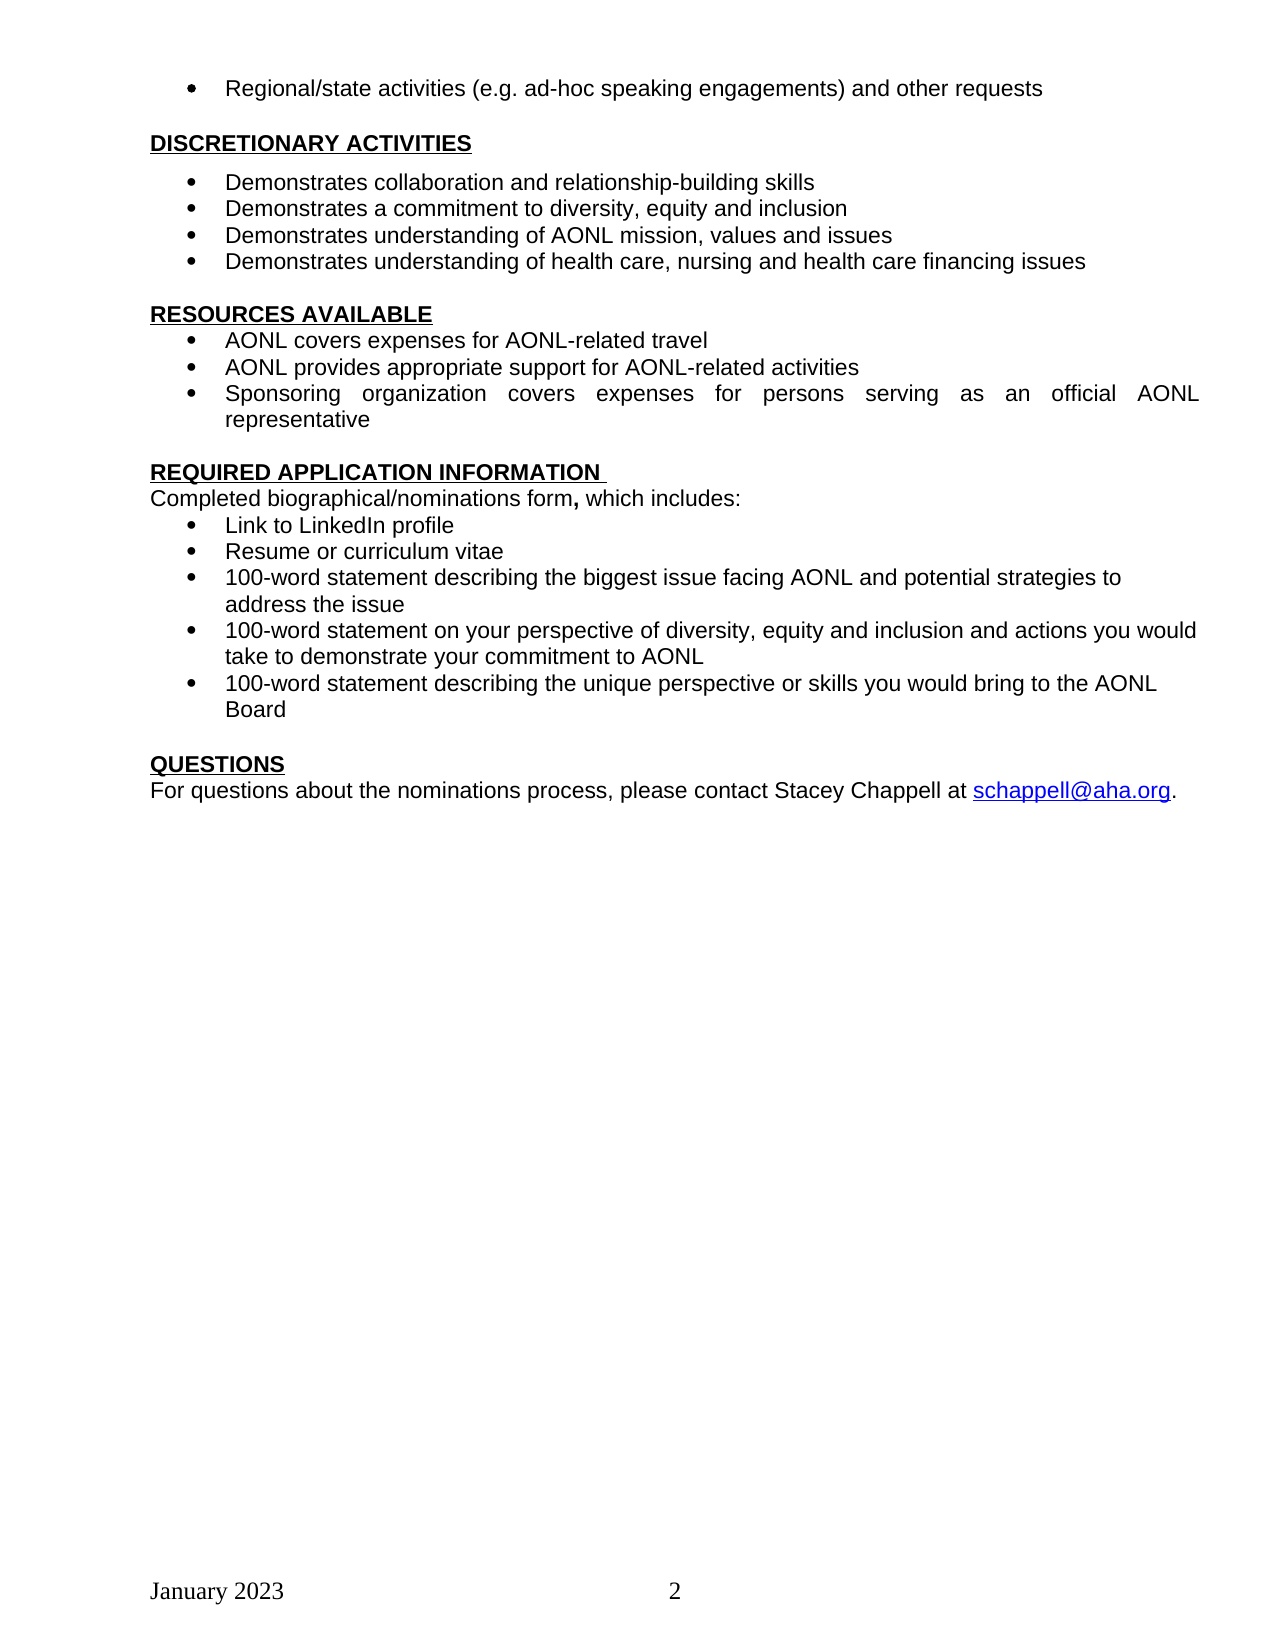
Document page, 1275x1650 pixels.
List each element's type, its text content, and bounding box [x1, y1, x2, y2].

text QUESTIONS [150, 751, 1200, 777]
subtitle REQUIRED APPLICATION INFORMATION [150, 459, 1200, 485]
subtitle Resources Available [150, 301, 1200, 327]
list Regional/state activities (e.g. ad-hoc speaking engagements) and other requests [187, 75, 1200, 130]
list Link to LinkedIn profile [187, 512, 1200, 538]
text For questions about the nominations process, please contact Stacey Chappell at schappell@aha.org. [150, 777, 1200, 804]
list Demonstrates collaboration and relationship-building skills [187, 169, 1200, 195]
text Discretionary Activities [150, 130, 1200, 156]
list Resume or curriculum vitae [187, 538, 1200, 564]
list Demonstrates understanding of AONL mission, values and issues [187, 222, 1200, 248]
list Sponsoring organization covers expenses for persons serving as an official AONL representative [187, 380, 1200, 432]
list 100-word statement on your perspective of diversity, equity and inclusion and actions you would take to demonstrate your commitment to AONL [187, 617, 1200, 670]
subtitle Completed biographical/nominations form, which includes: [150, 485, 1200, 512]
list AONL covers expenses for AONL-related travel [187, 327, 1200, 353]
list Demonstrates understanding of health care, nursing and health care financing issues [187, 248, 1200, 274]
list AONL provides appropriate support for AONL-related activities [187, 353, 1200, 380]
list 100-word statement describing the unique perspective or skills you would bring to the AONL Board [187, 670, 1200, 751]
list Demonstrates a commitment to diversity, equity and inclusion [187, 195, 1200, 222]
list 100-word statement describing the biggest issue facing AONL and potential strategies to address the issue [187, 564, 1200, 617]
